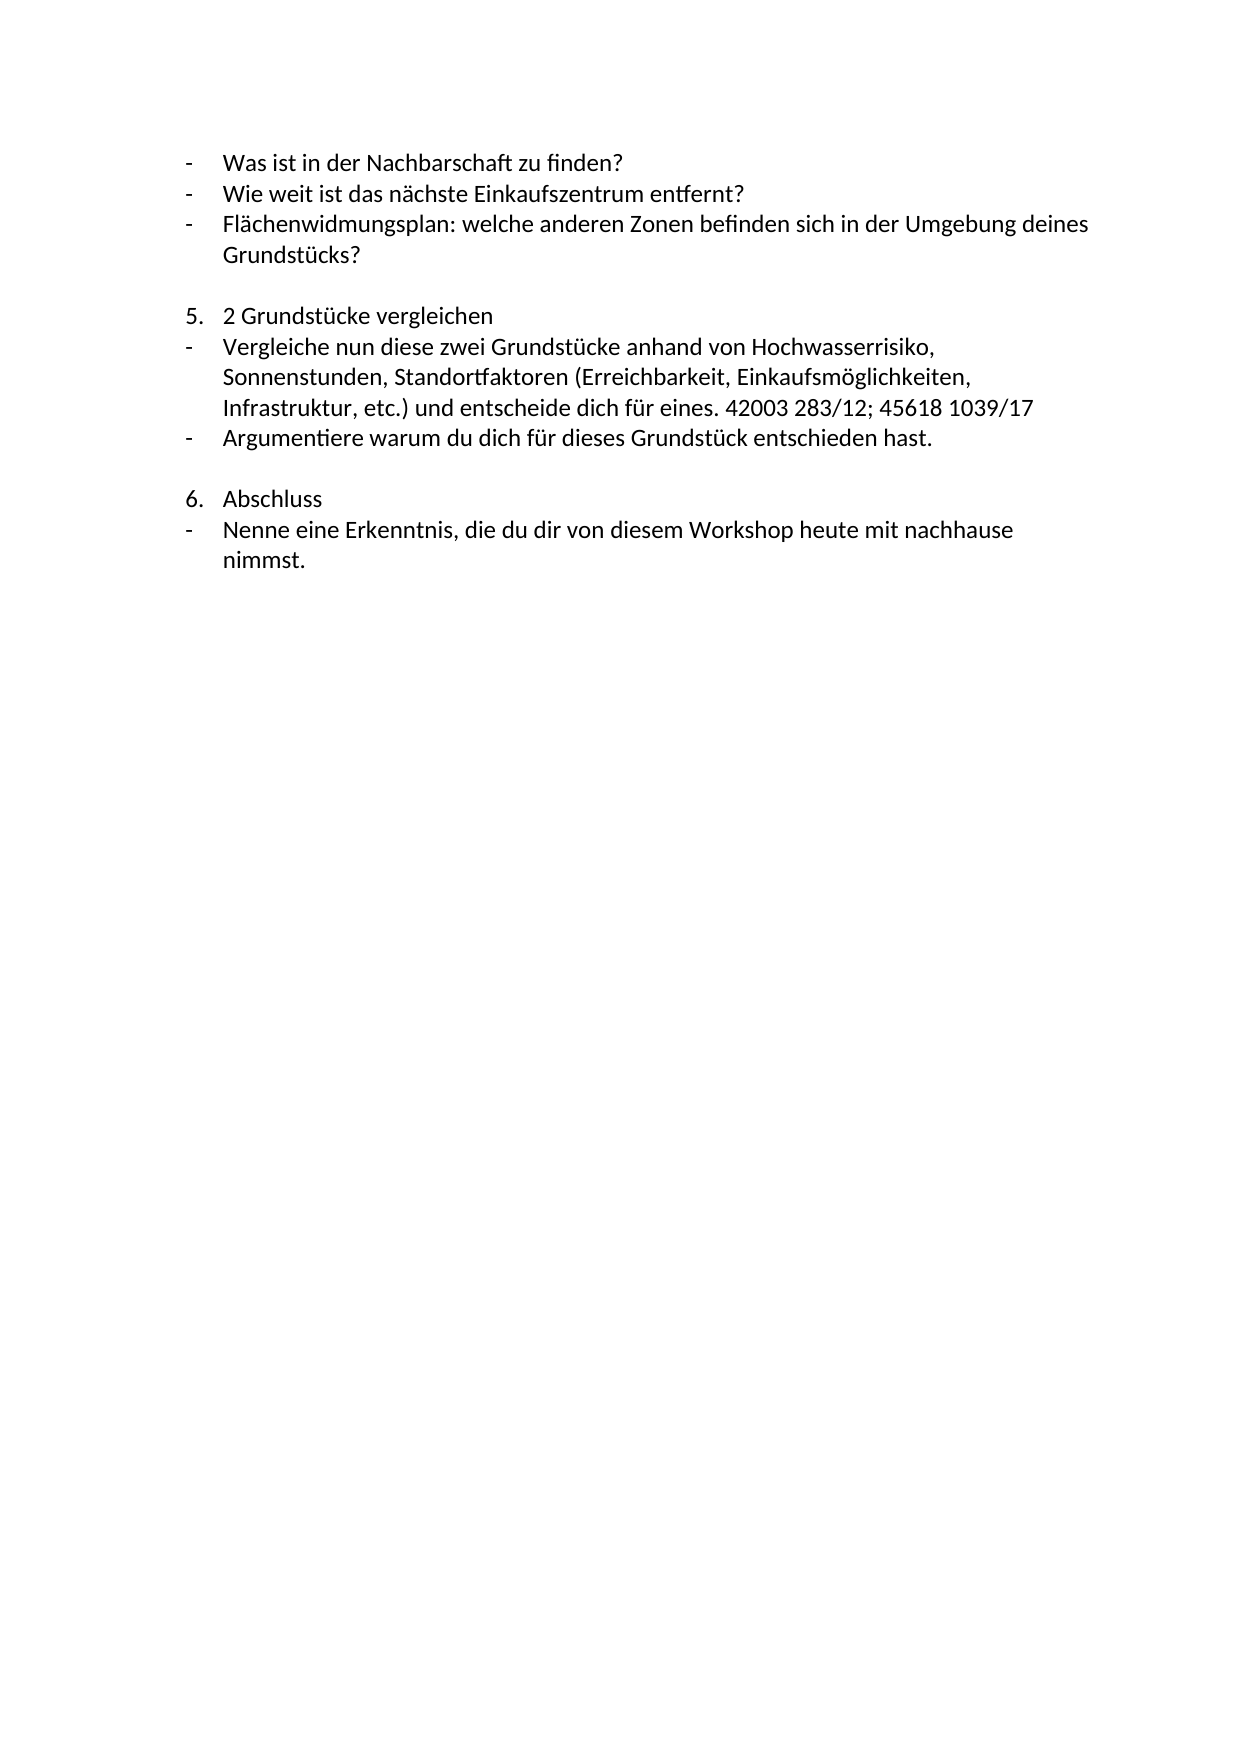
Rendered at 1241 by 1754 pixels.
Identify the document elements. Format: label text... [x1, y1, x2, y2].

list 2 Grundstücke vergleichen [185, 300, 1093, 331]
list Wie weit ist das nächste Einkaufszentrum entfernt? [185, 178, 1093, 209]
list Abschluss [185, 483, 1093, 514]
list Argumentiere warum du dich für dieses Grundstück entschieden hast. [185, 422, 1093, 453]
list Flächenwidmungsplan: welche anderen Zonen befinden sich in der Umgebung deines Grundstücks? [185, 209, 1093, 270]
list Nenne eine Erkenntnis, die du dir von diesem Workshop heute mit nachhause nimmst. [185, 514, 1093, 575]
list Was ist in der Nachbarschaft zu finden? [185, 148, 1093, 178]
list Vergleiche nun diese zwei Grundstücke anhand von Hochwasserrisiko, Sonnenstunden, Standortfaktoren (Erreichbarkeit, Einkaufsmöglichkeiten, Infrastruktur, etc.) und entscheide dich für eines. 42003 283/12; 45618 1039/17 [185, 331, 1093, 422]
